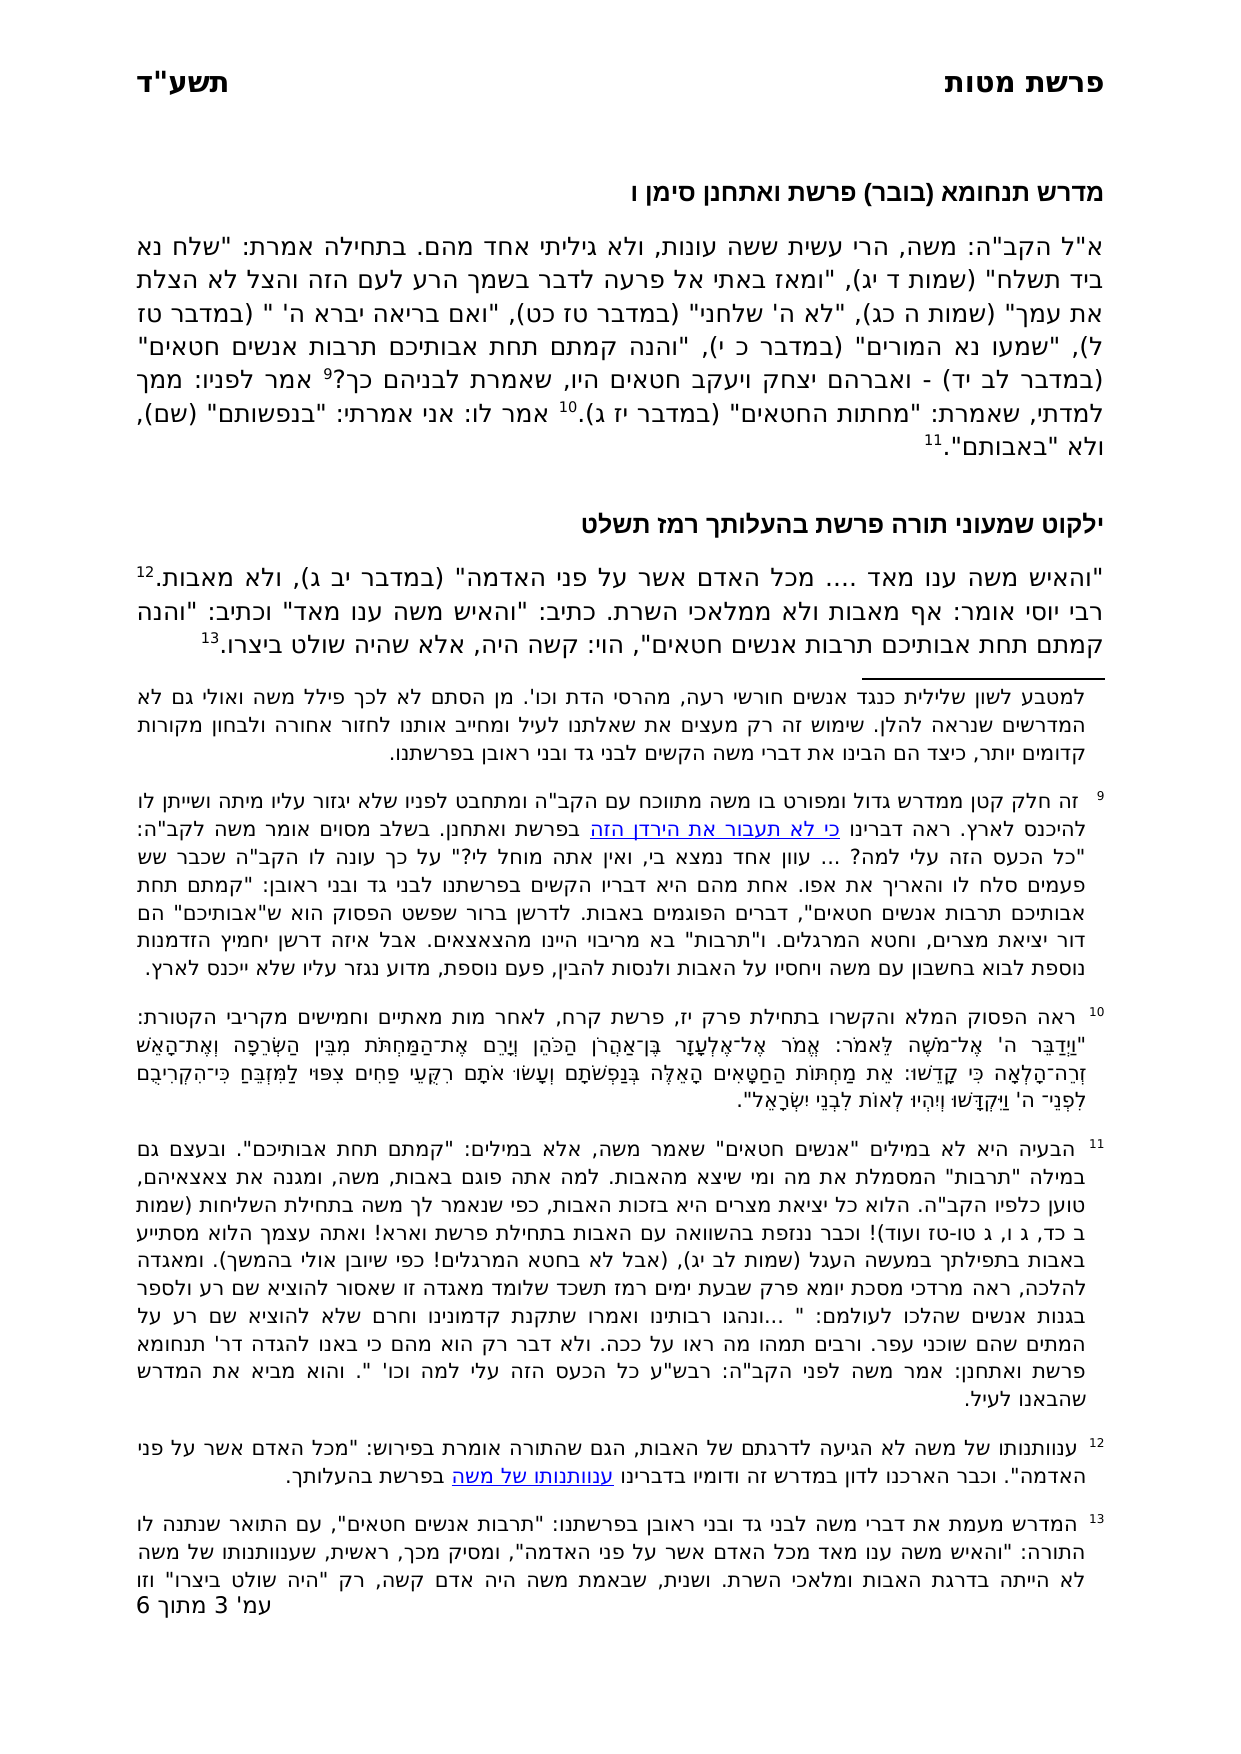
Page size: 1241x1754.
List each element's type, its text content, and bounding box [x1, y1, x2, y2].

text א"ל הקב"ה: משה, הרי עשית ששה עונות, ולא גיליתי אחד מהם. בתחילה אמרת: "שלח נא ביד תשלח" (שמות ד יג), "ומאז באתי אל פרעה לדבר בשמך הרע לעם הזה והצל לא הצלת את עמך" (שמות ה כג), "לא ה' שלחני" (במדבר טז כט), "ואם בריאה יברא ה' " (במדבר טז ל), "שמעו נא המורים" (במדבר כ י), "והנה קמתם תחת אבותיכם תרבות אנשים חטאים" (במדבר לב יד) - ואברהם יצחק ויעקב חטאים היו, שאמרת לבניהם כך? אמר לפניו: ממך למדתי, שאמרת: "מחתות החטאים" (במדבר יז ג). אמר לו: אני אמרתי: "בנפשותם" (שם), ולא "באבותם". [136, 228, 1104, 461]
text "והאיש משה ענו מאד .... מכל האדם אשר על פני האדמה" (במדבר יב ג), ולא מאבות. רבי יוסי אומר: אף מאבות ולא ממלאכי השרת. כתיב: "והאיש משה ענו מאד" וכתיב: "והנה קמתם תחת אבותיכם תרבות אנשים חטאים", הוי: קשה היה, אלא שהיה שולט ביצרו. [136, 559, 1104, 659]
text ילקוט שמעוני תורה פרשת בהעלותך רמז תשלט [136, 507, 1104, 538]
text מדרש תנחומא (בובר) פרשת ואתחנן סימן ו [136, 176, 1104, 207]
